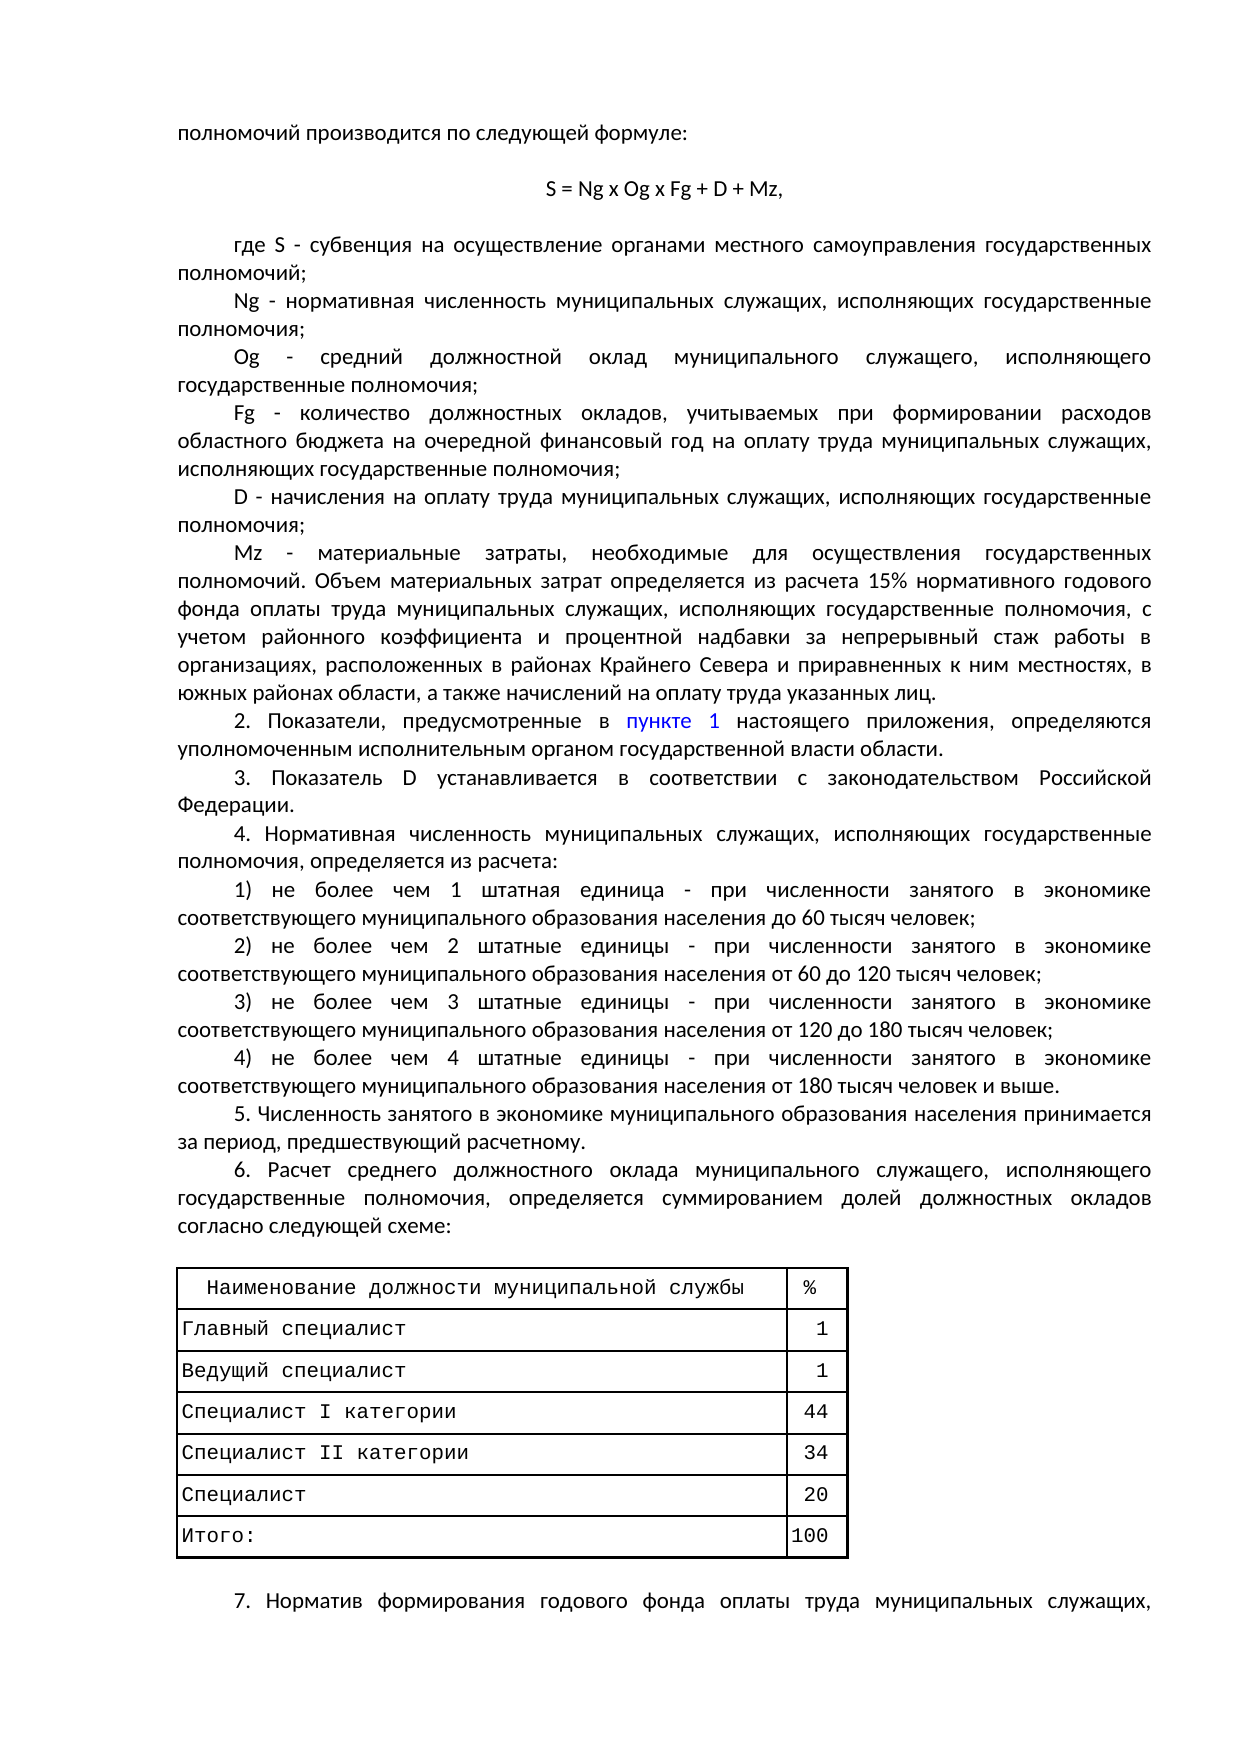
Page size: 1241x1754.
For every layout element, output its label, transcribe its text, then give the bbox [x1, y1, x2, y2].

table_header Наименование должности муниципальной службы [178, 1269, 786, 1308]
table_header % [788, 1269, 846, 1308]
table_cell 1 [788, 1310, 846, 1350]
text 4. Нормативная численность муниципальных служащих, исполняющих государственные полномочия, определяется из расчета: [177, 819, 1152, 875]
table_cell Итого: [178, 1517, 786, 1556]
table_cell 44 [788, 1393, 846, 1432]
text 5. Численность занятого в экономике муниципального образования населения принимается за период, предшествующий расчетному. [177, 1099, 1152, 1155]
text Ng - нормативная численность муниципальных служащих, исполняющих государственные полномочия; [177, 286, 1152, 342]
table_cell 1 [788, 1352, 846, 1391]
text где S - субвенция на осуществление органами местного самоуправления государственных полномочий; [177, 230, 1152, 286]
table_cell 34 [788, 1435, 846, 1474]
text Mz - материальные затраты, необходимые для осуществления государственных полномочий. Объем материальных затрат определяется из расчета 15% нормативного годового фонда оплаты труда муниципальных служащих, исполняющих государственные полномочия, с учетом районного коэффициента и процентной надбавки за непрерывный стаж работы в организациях, расположенных в районах Крайнего Севера и приравненных к ним местностях, в южных районах области, а также начислений на оплату труда указанных лиц. [177, 538, 1152, 707]
table_cell Ведущий специалист [178, 1352, 786, 1391]
table_cell Специалист I категории [178, 1393, 786, 1432]
table_cell Специалист II категории [178, 1435, 786, 1474]
table_cell Специалист [178, 1476, 786, 1515]
text 4) не более чем 4 штатные единицы - при численности занятого в экономике соответствующего муниципального образования населения от 180 тысяч человек и выше. [177, 1043, 1152, 1099]
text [177, 1587, 1152, 1614]
text 3. Показатель D устанавливается в соответствии с законодательством Российской Федерации. [177, 763, 1152, 819]
text S = Ng x Og x Fg + D + Mz, [177, 174, 1152, 202]
text 6. Расчет среднего должностного оклада муниципального служащего, исполняющего государственные полномочия, определяется суммированием долей должностных окладов согласно следующей схеме: [177, 1155, 1152, 1239]
text 2. Показатели, предусмотренные в пункте 1 настоящего приложения, определяются уполномоченным исполнительным органом государственной власти области. [177, 707, 1152, 763]
table_cell 100 [788, 1517, 846, 1556]
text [177, 118, 1152, 146]
table_cell Главный специалист [178, 1310, 786, 1350]
text 2) не более чем 2 штатные единицы - при численности занятого в экономике соответствующего муниципального образования населения от 60 до 120 тысяч человек; [177, 931, 1152, 987]
text D - начисления на оплату труда муниципальных служащих, исполняющих государственные полномочия; [177, 482, 1152, 538]
text 1) не более чем 1 штатная единица - при численности занятого в экономике соответствующего муниципального образования населения до 60 тысяч человек; [177, 875, 1152, 931]
table_cell 20 [788, 1476, 846, 1515]
text Fg - количество должностных окладов, учитываемых при формировании расходов областного бюджета на очередной финансовый год на оплату труда муниципальных служащих, исполняющих государственные полномочия; [177, 398, 1152, 482]
text Og - средний должностной оклад муниципального служащего, исполняющего государственные полномочия; [177, 342, 1152, 398]
text 3) не более чем 3 штатные единицы - при численности занятого в экономике соответствующего муниципального образования населения от 120 до 180 тысяч человек; [177, 987, 1152, 1043]
